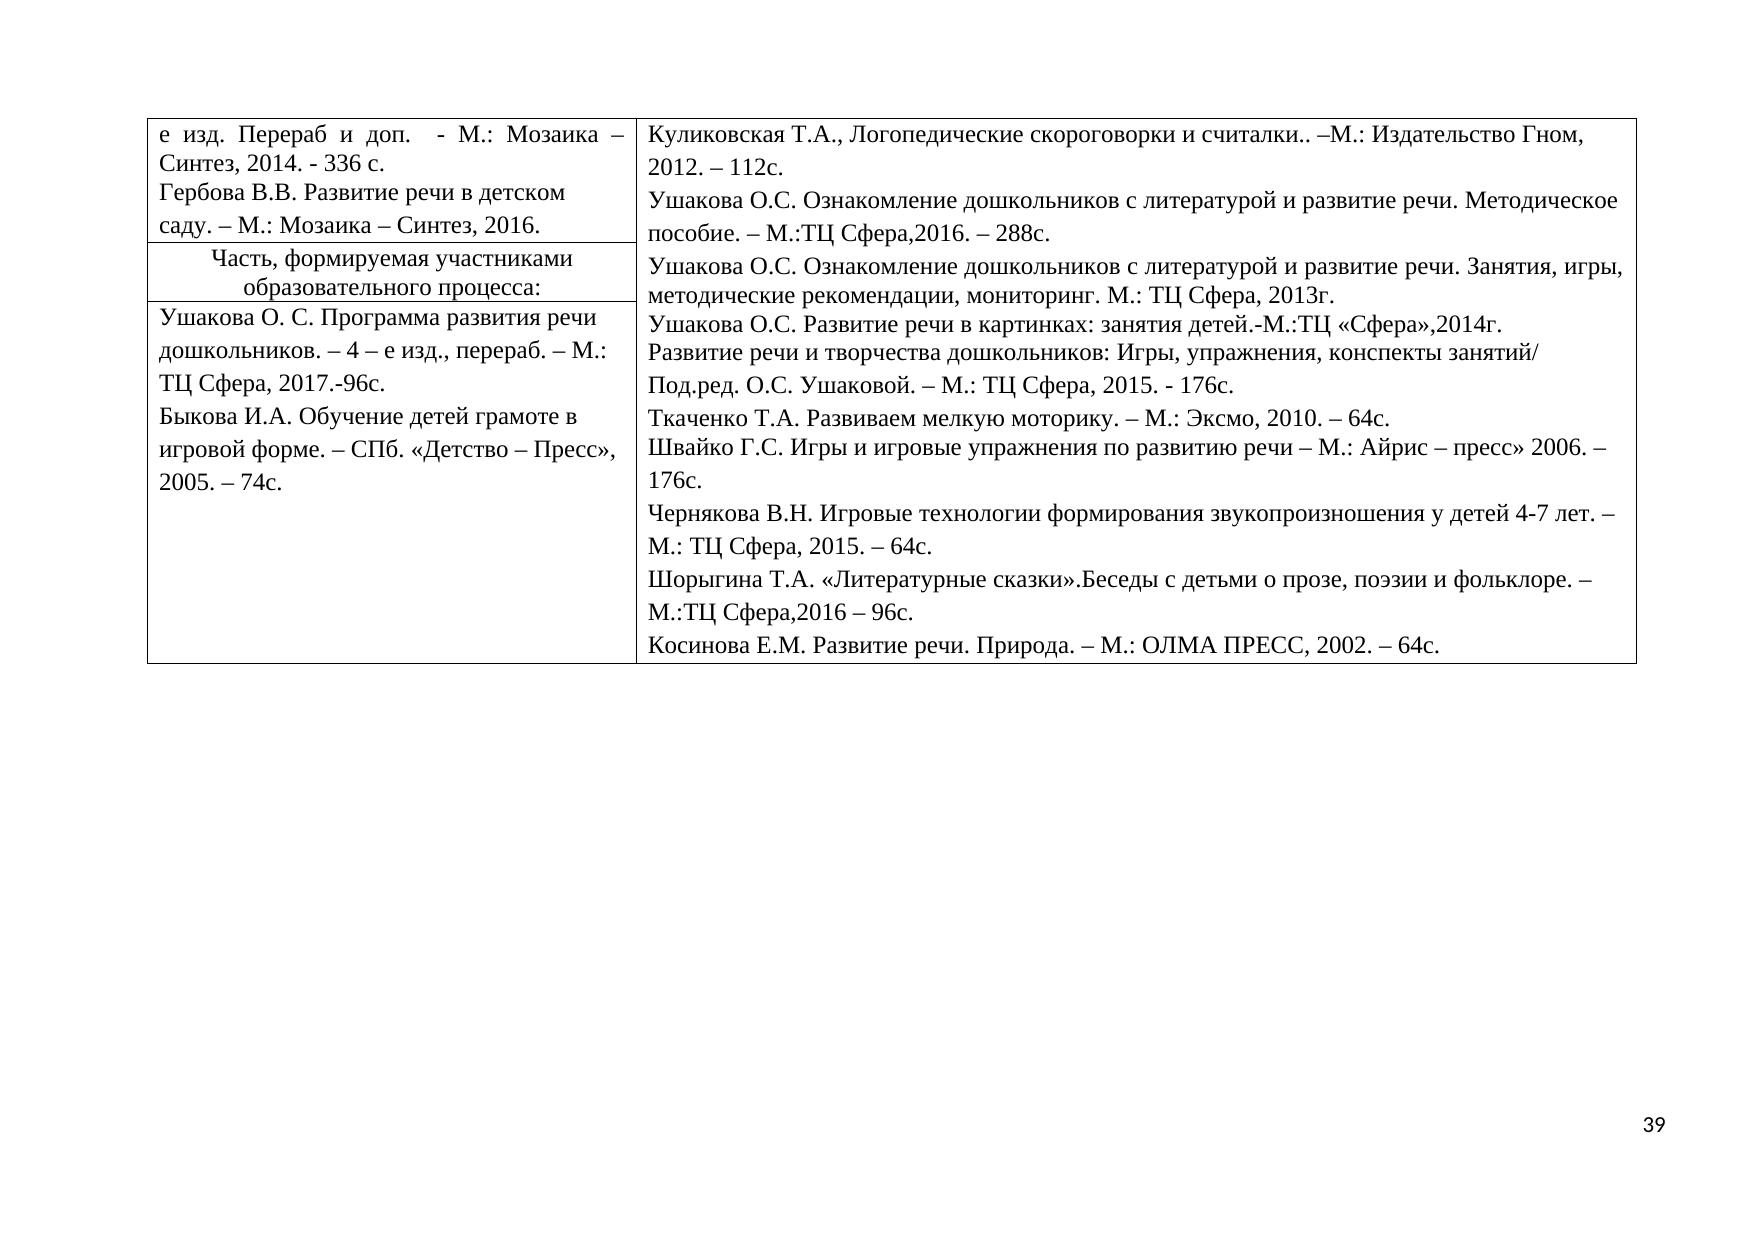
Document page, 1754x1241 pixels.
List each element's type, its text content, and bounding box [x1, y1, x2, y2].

table_cell Ушакова О. С. Программа развития речи дошкольников. – 4 – е изд., перераб. – М.: ТЦ Сфера, 2017.-96с. Быкова И.А. Обучение детей грамоте в игровой форме. – СПб. «Детство – Пресс», 2005. – 74с. [148, 302, 636, 663]
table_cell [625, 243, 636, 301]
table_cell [148, 119, 636, 242]
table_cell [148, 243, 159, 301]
